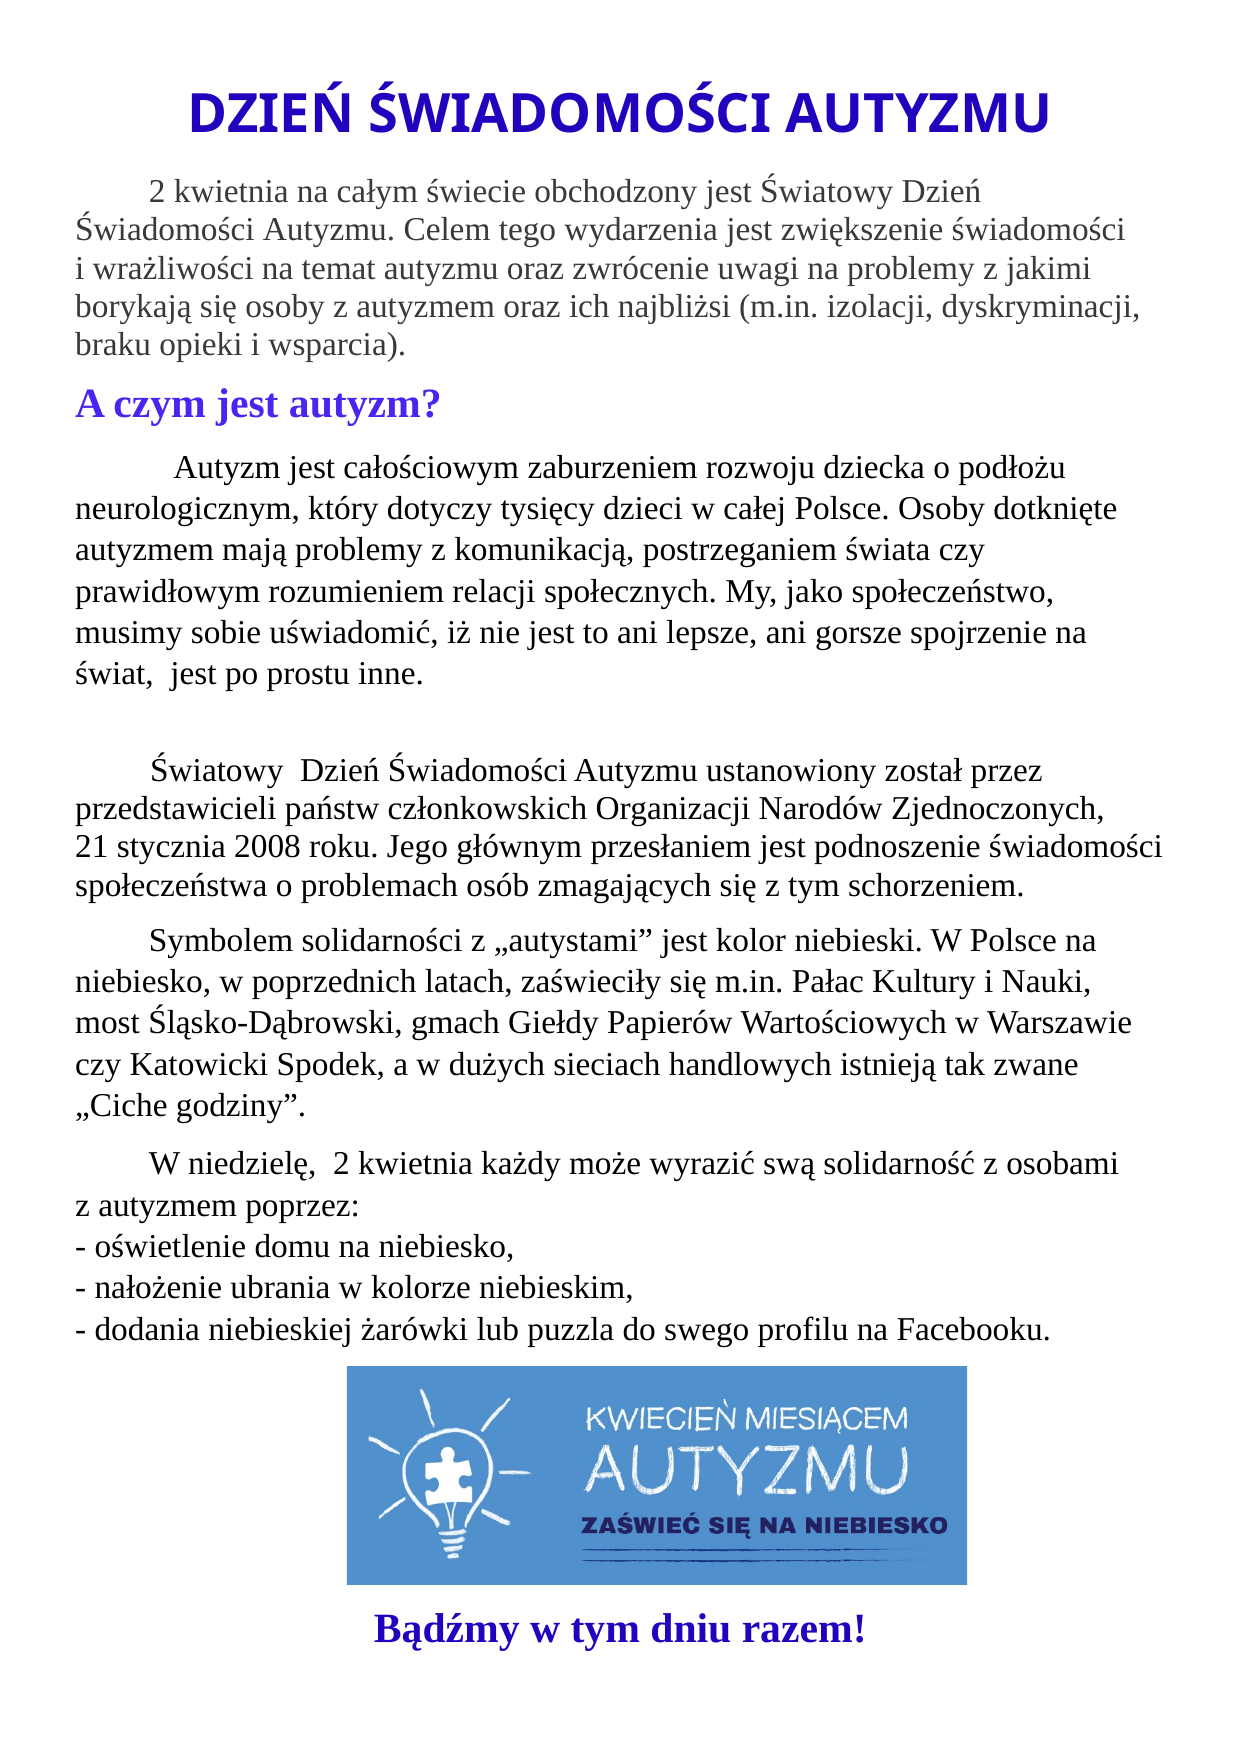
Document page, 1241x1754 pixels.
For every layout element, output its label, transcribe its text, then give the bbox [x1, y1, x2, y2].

text Światowy Dzień Świadomości Autyzmu ustanowiony został przez przedstawicieli państw członkowskich Organizacji Narodów Zjednoczonych, 21 stycznia 2008 roku. Jego głównym przesłaniem jest podnoszenie świadomości społeczeństwa o problemach osób zmagających się z tym schorzeniem. [75, 712, 1165, 903]
text A czym jest autyzm? [75, 378, 1165, 426]
text Bądźmy w tym dniu razem! [75, 1603, 1165, 1651]
text Symbolem solidarności z „autystami” jest kolor niebieski. W Polsce na niebiesko, w poprzednich latach, zaświeciły się m.in. Pałac Kultury i Nauki, most Śląsko-Dąbrowski, gmach Giełdy Papierów Wartościowych w Warszawie czy Katowicki Spodek, a w dużych sieciach handlowych istnieją tak zwane „Ciche godziny”. [75, 920, 1165, 1124]
text 2 kwietnia na całym świecie obchodzony jest Światowy Dzień Świadomości Autyzmu. Celem tego wydarzenia jest zwiększenie świadomości i wrażliwości na temat autyzmu oraz zwrócenie uwagi na problemy z jakimi borykają się osoby z autyzmem oraz ich najbliżsi (m.in. izolacji, dyskryminacji, braku opieki i wsparcia). [75, 171, 1165, 363]
text W niedzielę, 2 kwietnia każdy może wyrazić swą solidarność z osobami z autyzmem poprzez: - oświetlenie domu na niebiesko, - nałożenie ubrania w kolorze niebieskim, - dodania niebieskiej żarówki lub puzzla do swego profilu na Facebooku. [75, 1143, 1165, 1347]
text Autyzm jest całościowym zaburzeniem rozwoju dziecka o podłożu neurologicznym, który dotyczy tysięcy dzieci w całej Polsce. Osoby dotknięte autyzmem mają problemy z komunikacją, postrzeganiem świata czy prawidłowym rozumieniem relacji społecznych. My, jako społeczeństwo, musimy sobie uświadomić, iż nie jest to ani lepsze, ani gorsze spojrzenie na świat, jest po prostu inne. [75, 447, 1165, 692]
text DZIEŃ ŚWIADOMOŚCI AUTYZMU [75, 75, 1165, 149]
picture [346, 1366, 968, 1585]
